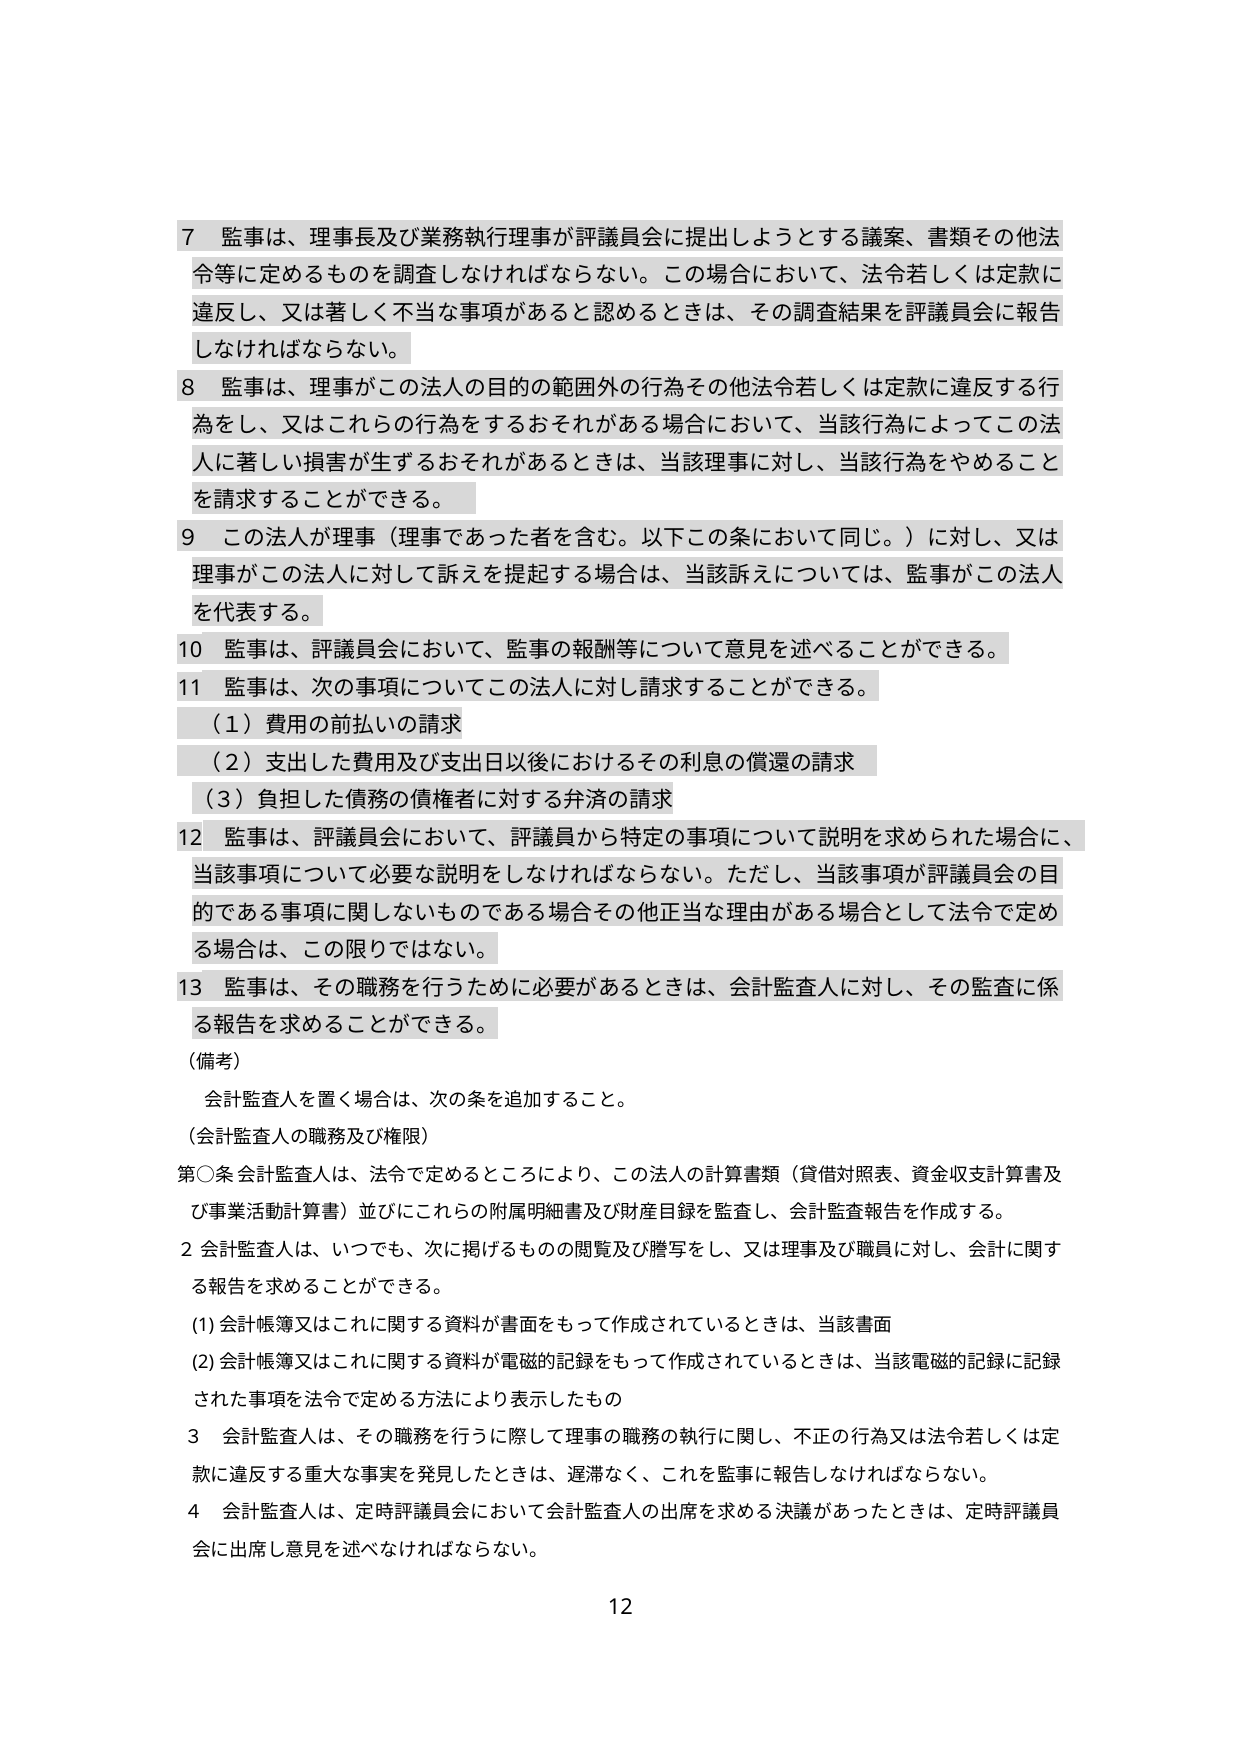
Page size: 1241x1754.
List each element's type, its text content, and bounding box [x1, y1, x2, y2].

text 11 監事は、次の事項についてこの法人に対し請求することができる。 [177, 667, 1063, 704]
text ８ 監事は、理事がこの法人の目的の範囲外の行為その他法令若しくは定款に違反する行為をし、又はこれらの行為をするおそれがある場合において、当該行為によってこの法人に著しい損害が生ずるおそれがあるときは、当該理事に対し、当該行為をやめることを請求することができる。 [177, 401, 1063, 517]
text ９ この法人が理事（理事であった者を含む。以下この条において同じ。）に対し、又は理事がこの法人に対して訴えを提起する場合は、当該訴えについては、監事がこの法人を代表する。 [177, 551, 1063, 629]
text （会計監査人の職務及び権限） [177, 1117, 1063, 1154]
text (2) 会計帳簿又はこれに関する資料が電磁的記録をもって作成されているときは、当該電磁的記録に記録された事項を法令で定める方法により表示したもの [192, 1342, 1063, 1417]
text ３ 会計監査人は、その職務を行うに際して理事の職務の執行に関し、不正の行為又は法令若しくは定款に違反する重大な事実を発見したときは、遅滞なく、これを監事に報告しなければならない。 [184, 1417, 1063, 1492]
text （３）負担した債務の債権者に対する弁済の請求 [192, 779, 1063, 817]
text （備考） [177, 1042, 1063, 1079]
text ７ 監事は、理事長及び業務執行理事が評議員会に提出しようとする議案、書類その他法令等に定めるものを調査しなければならない。この場合において、法令若しくは定款に違反し、又は著しく不当な事項があると認めるときは、その調査結果を評議員会に報告しなければならない。 [177, 251, 1063, 367]
text ４ 会計監査人は、定時評議員会において会計監査人の出席を求める決議があったときは、定時評議員会に出席し意見を述べなければならない。 [184, 1492, 1063, 1567]
text （１）費用の前払いの請求 [177, 704, 1063, 742]
text 12 監事は、評議員会において、評議員から特定の事項について説明を求められた場合に、当該事項について必要な説明をしなければならない。ただし、当該事項が評議員会の目的である事項に関しないものである場合その他正当な理由がある場合として法令で定める場合は、この限りではない。 [177, 817, 1063, 967]
text 第○条 会計監査人は、法令で定めるところにより、この法人の計算書類（貸借対照表、資金収支計算書及び事業活動計算書）並びにこれらの附属明細書及び財産目録を監査し、会計監査報告を作成する。 [177, 1154, 1063, 1229]
text 会計監査人を置く場合は、次の条を追加すること。 [192, 1079, 1063, 1117]
text 10 監事は、評議員会において、監事の報酬等について意見を述べることができる。 [177, 629, 1063, 667]
text ２ 会計監査人は、いつでも、次に掲げるものの閲覧及び謄写をし、又は理事及び職員に対し、会計に関する報告を求めることができる。 [177, 1229, 1063, 1304]
text （２）支出した費用及び支出日以後におけるその利息の償還の請求 [177, 742, 1063, 779]
text 13 監事は、その職務を行うために必要があるときは、会計監査人に対し、その監査に係る報告を求めることができる。 [177, 1001, 1063, 1042]
text (1) 会計帳簿又はこれに関する資料が書面をもって作成されているときは、当該書面 [192, 1304, 1063, 1342]
